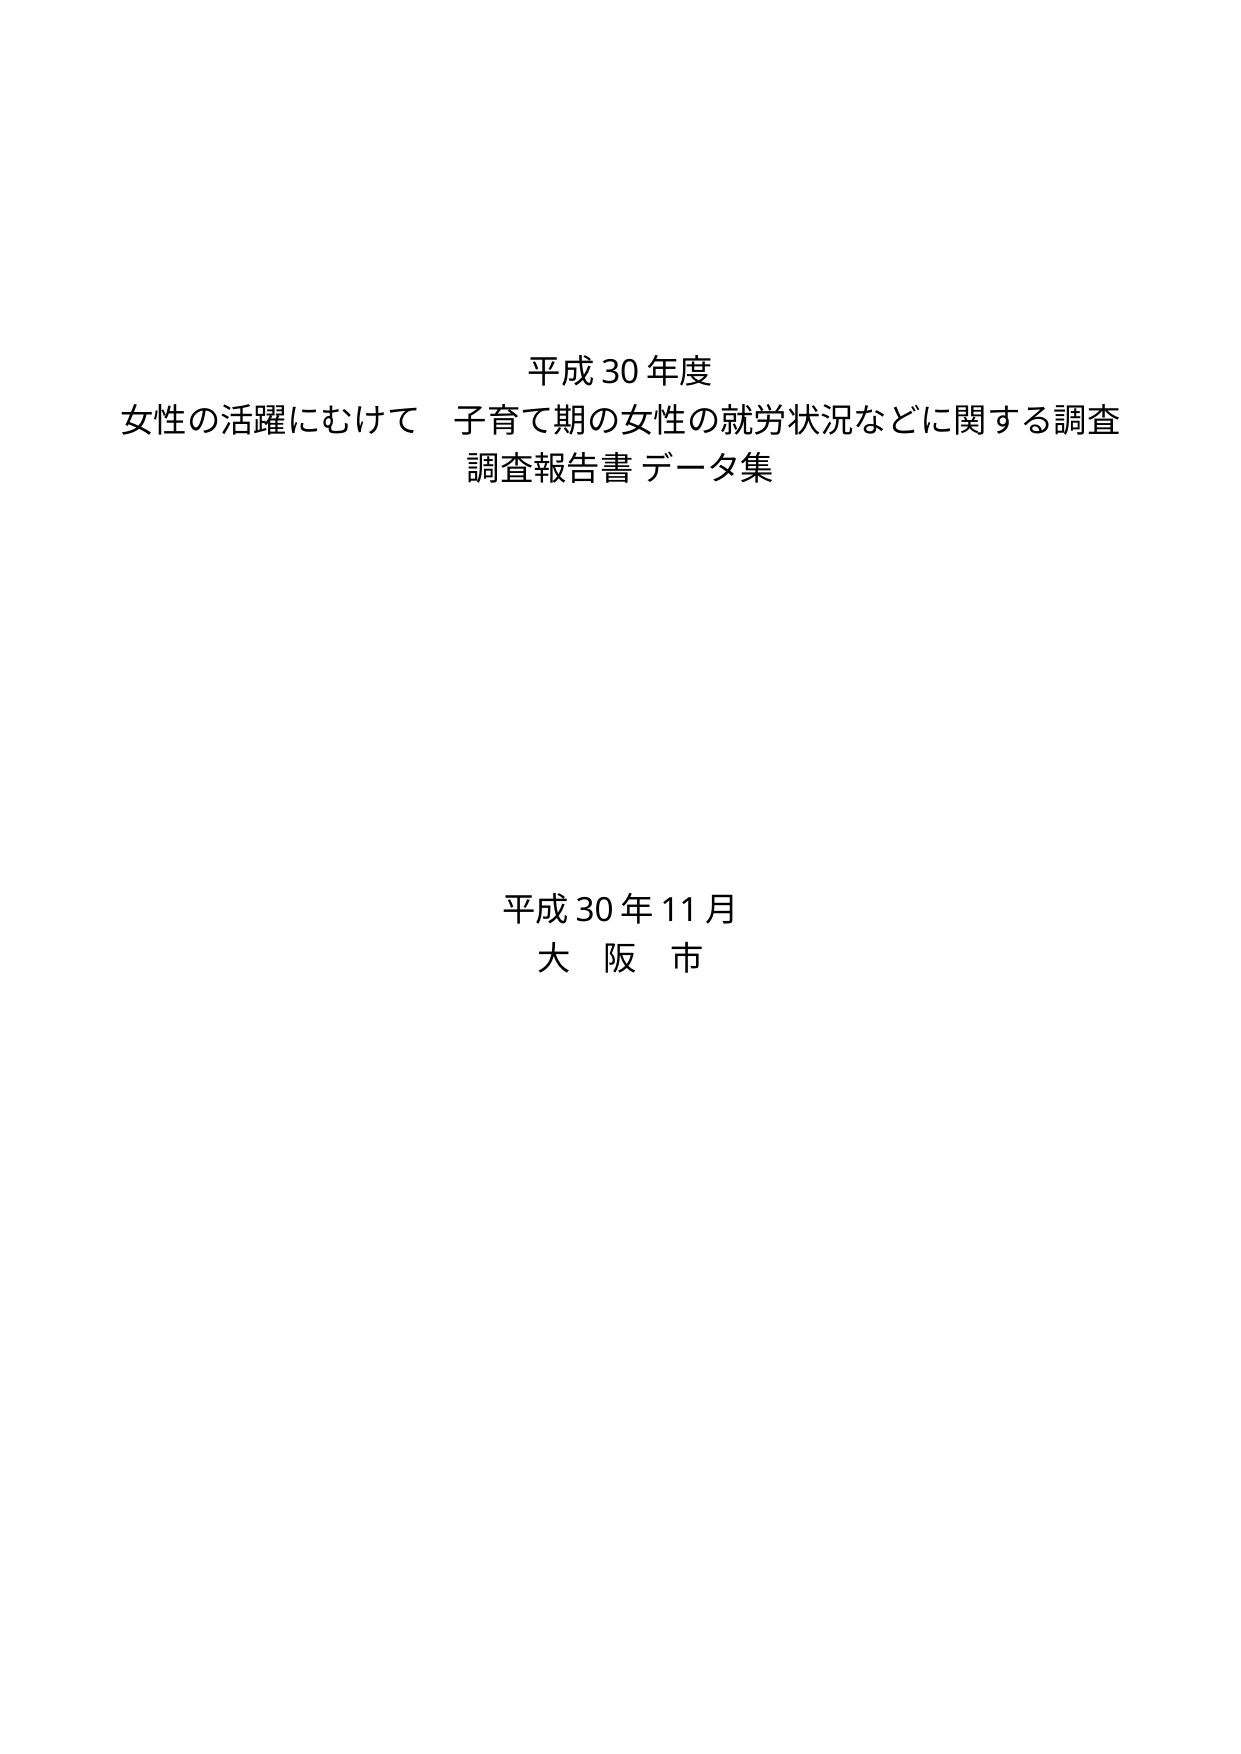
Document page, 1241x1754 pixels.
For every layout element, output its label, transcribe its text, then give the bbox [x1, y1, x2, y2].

text 平成30年度 [118, 345, 1122, 394]
text 調査報告書 データ集 [118, 442, 1122, 490]
text 女性の活躍にむけて 子育て期の女性の就労状況などに関する調査 [118, 394, 1122, 442]
text 大 阪 市 [118, 932, 1122, 980]
text 平成30年11月 [118, 883, 1122, 932]
